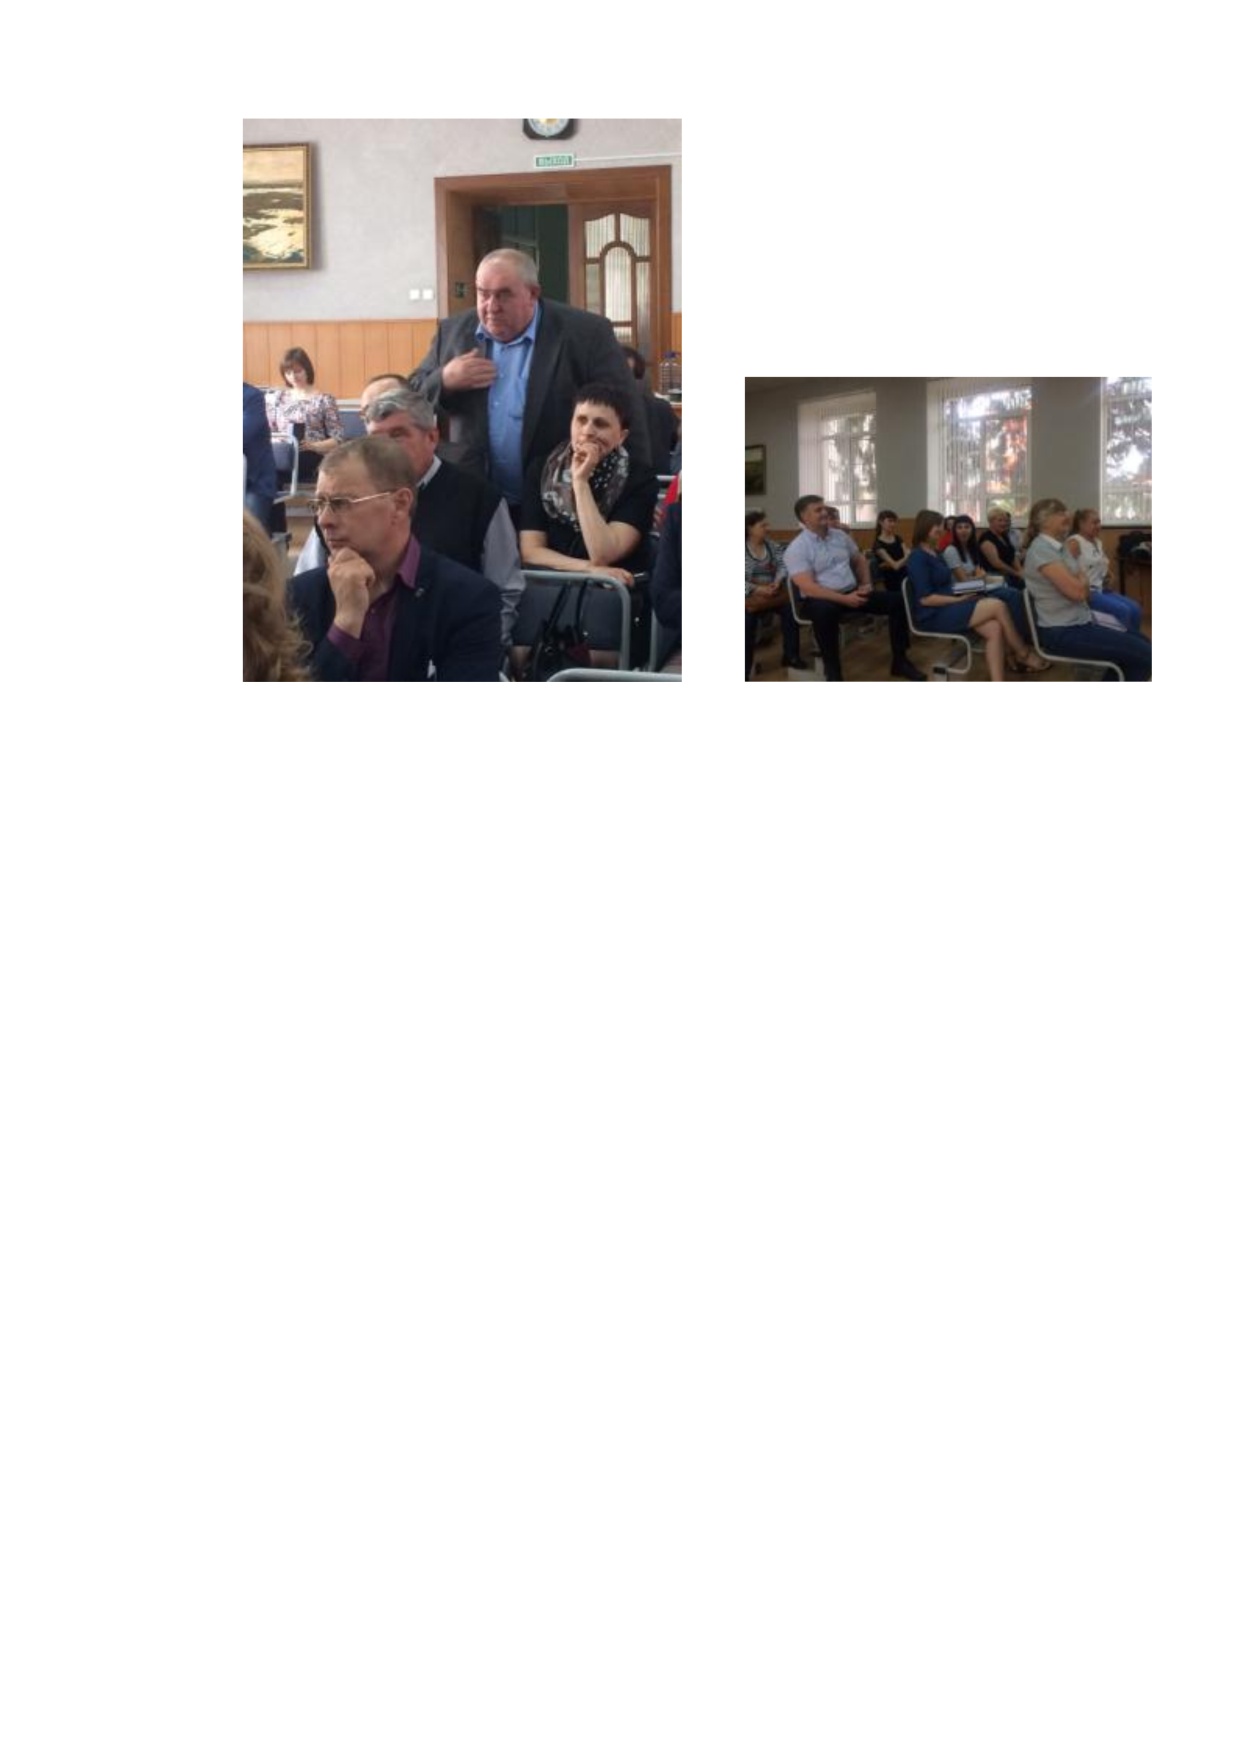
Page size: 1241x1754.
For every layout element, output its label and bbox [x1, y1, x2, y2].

picture [745, 377, 1151, 681]
picture [243, 119, 681, 681]
